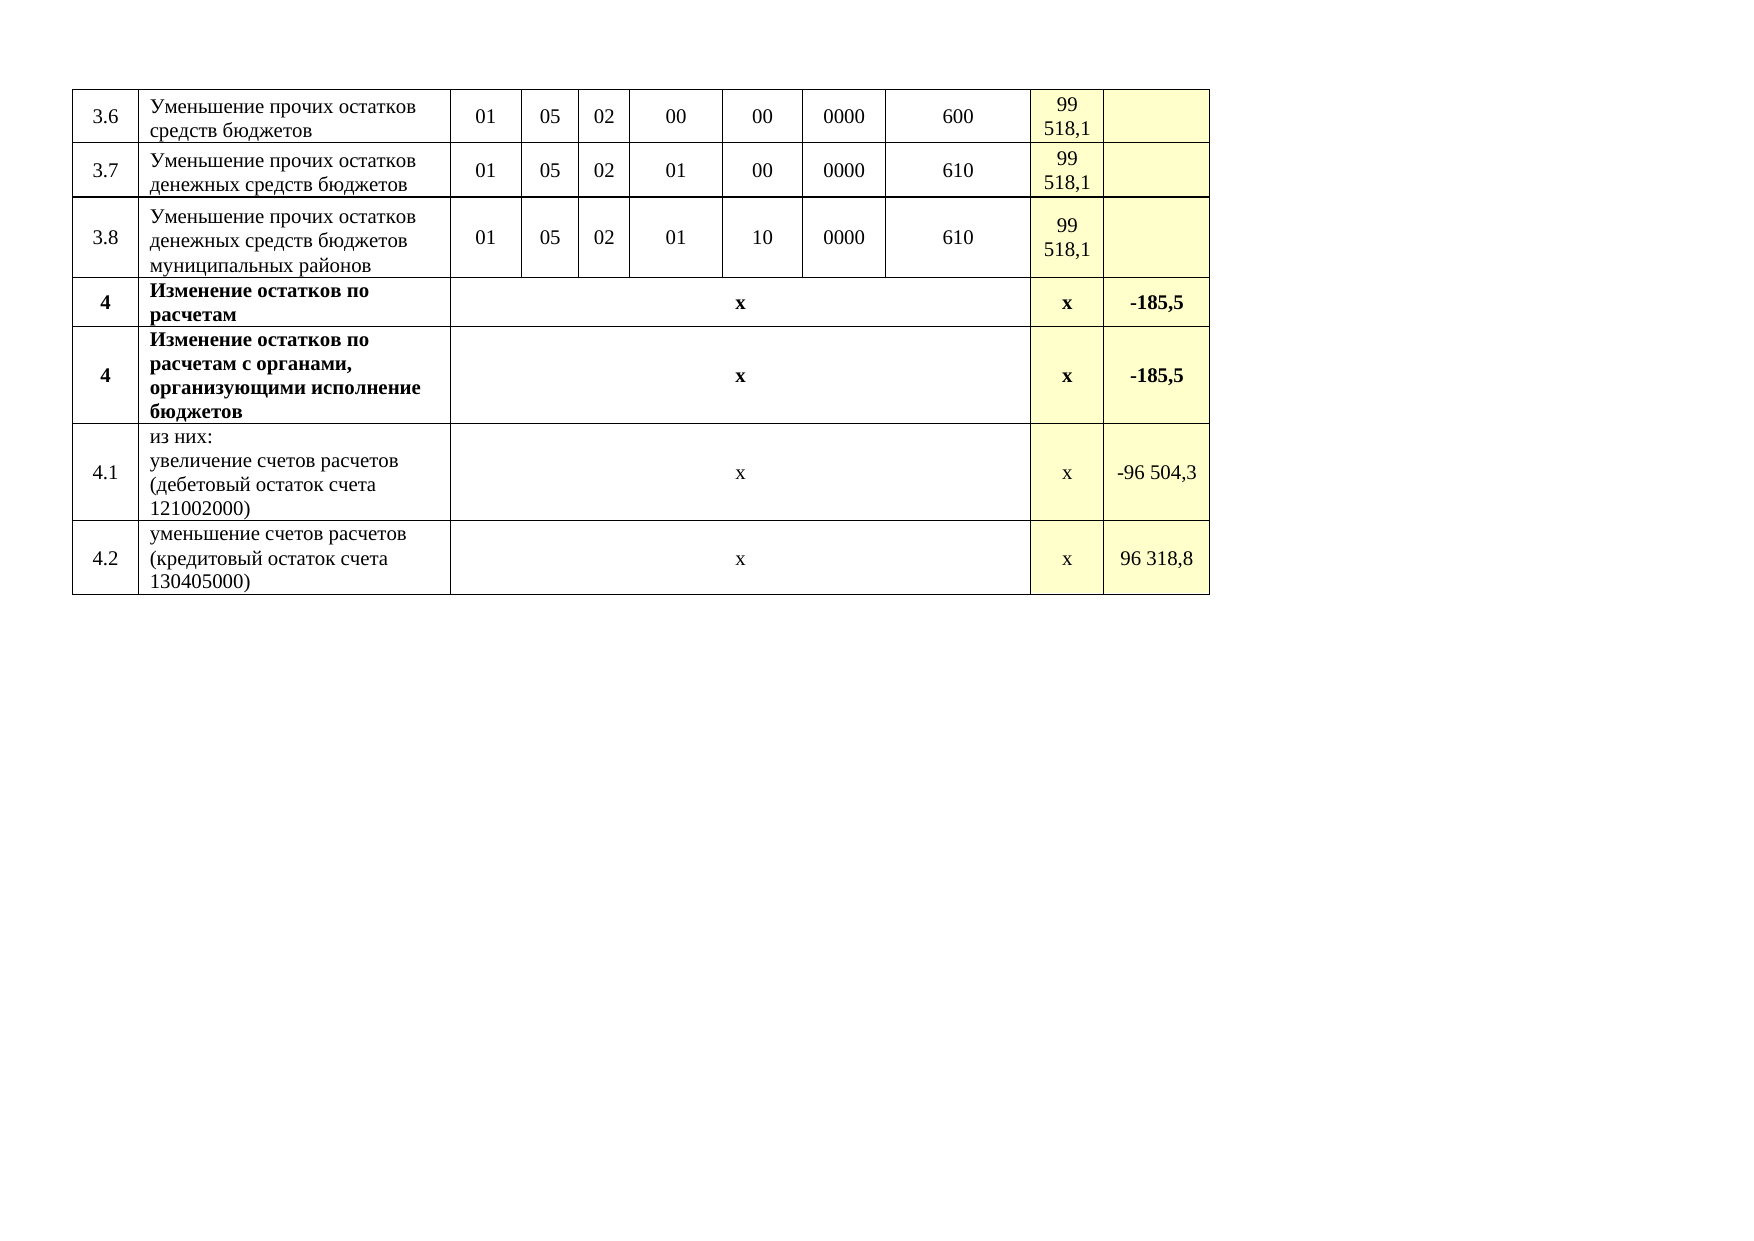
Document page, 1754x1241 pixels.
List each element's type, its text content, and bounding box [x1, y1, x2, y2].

table_cell 96 318,8 [1104, 521, 1209, 593]
table_cell Изменение остатков по расчетам с органами, организующими исполнение бюджетов [139, 327, 450, 423]
table_cell Уменьшение прочих остатков денежных средств бюджетов [139, 143, 450, 196]
table_cell 3.6 [73, 90, 138, 142]
table_cell -185,5 [1104, 327, 1209, 423]
table_cell х [451, 278, 1030, 326]
table_cell 01 [451, 143, 521, 196]
table_cell Уменьшение прочих остатков средств бюджетов [139, 90, 450, 142]
table_cell 02 [579, 198, 629, 277]
table_cell [1104, 143, 1209, 196]
table_cell 610 [886, 143, 1030, 196]
table_cell 01 [630, 143, 722, 196]
table_cell -185,5 [1104, 278, 1209, 326]
table_cell 01 [630, 198, 722, 277]
table_cell 600 [886, 90, 1030, 142]
table_cell 99 518,1 [1031, 143, 1103, 196]
table_cell х [1031, 278, 1103, 326]
table_cell Изменение остатков по расчетам [139, 278, 450, 326]
table_cell х [1031, 424, 1103, 520]
table_cell 4.2 [73, 521, 138, 593]
table_cell [1104, 90, 1209, 142]
table_cell х [1031, 327, 1103, 423]
table_cell 10 [723, 198, 802, 277]
table_cell 01 [451, 198, 521, 277]
table_cell Уменьшение прочих остатков денежных средств бюджетов муниципальных районов [139, 198, 450, 277]
table_cell 4 [73, 278, 138, 326]
table_cell 02 [579, 143, 629, 196]
table_cell х [451, 521, 1030, 593]
table_cell х [451, 327, 1030, 423]
table_cell 05 [522, 90, 578, 142]
table_cell 99 518,1 [1031, 198, 1103, 277]
table_cell 4.1 [73, 424, 138, 520]
table_cell 0000 [803, 90, 885, 142]
table_cell 0000 [803, 198, 885, 277]
table_cell 610 [886, 198, 1030, 277]
table_cell 00 [723, 90, 802, 142]
table_cell 0000 [803, 143, 885, 196]
table_cell 3.8 [73, 198, 138, 277]
table_cell уменьшение счетов расчетов (кредитовый остаток счета 130405000) [139, 521, 450, 593]
table_cell 05 [522, 143, 578, 196]
table_cell 05 [522, 198, 578, 277]
table_cell из них: увеличение счетов расчетов (дебетовый остаток счета 121002000) [139, 424, 450, 520]
table_cell х [451, 424, 1030, 520]
table_cell 01 [451, 90, 521, 142]
table_cell 00 [630, 90, 722, 142]
table_cell 99 518,1 [1031, 90, 1103, 142]
table_cell [1104, 198, 1209, 277]
table_cell 00 [723, 143, 802, 196]
table_cell 4 [73, 327, 138, 423]
table_cell 02 [579, 90, 629, 142]
table_cell 3.7 [73, 143, 138, 196]
table_cell -96 504,3 [1104, 424, 1209, 520]
table_cell х [1031, 521, 1103, 593]
